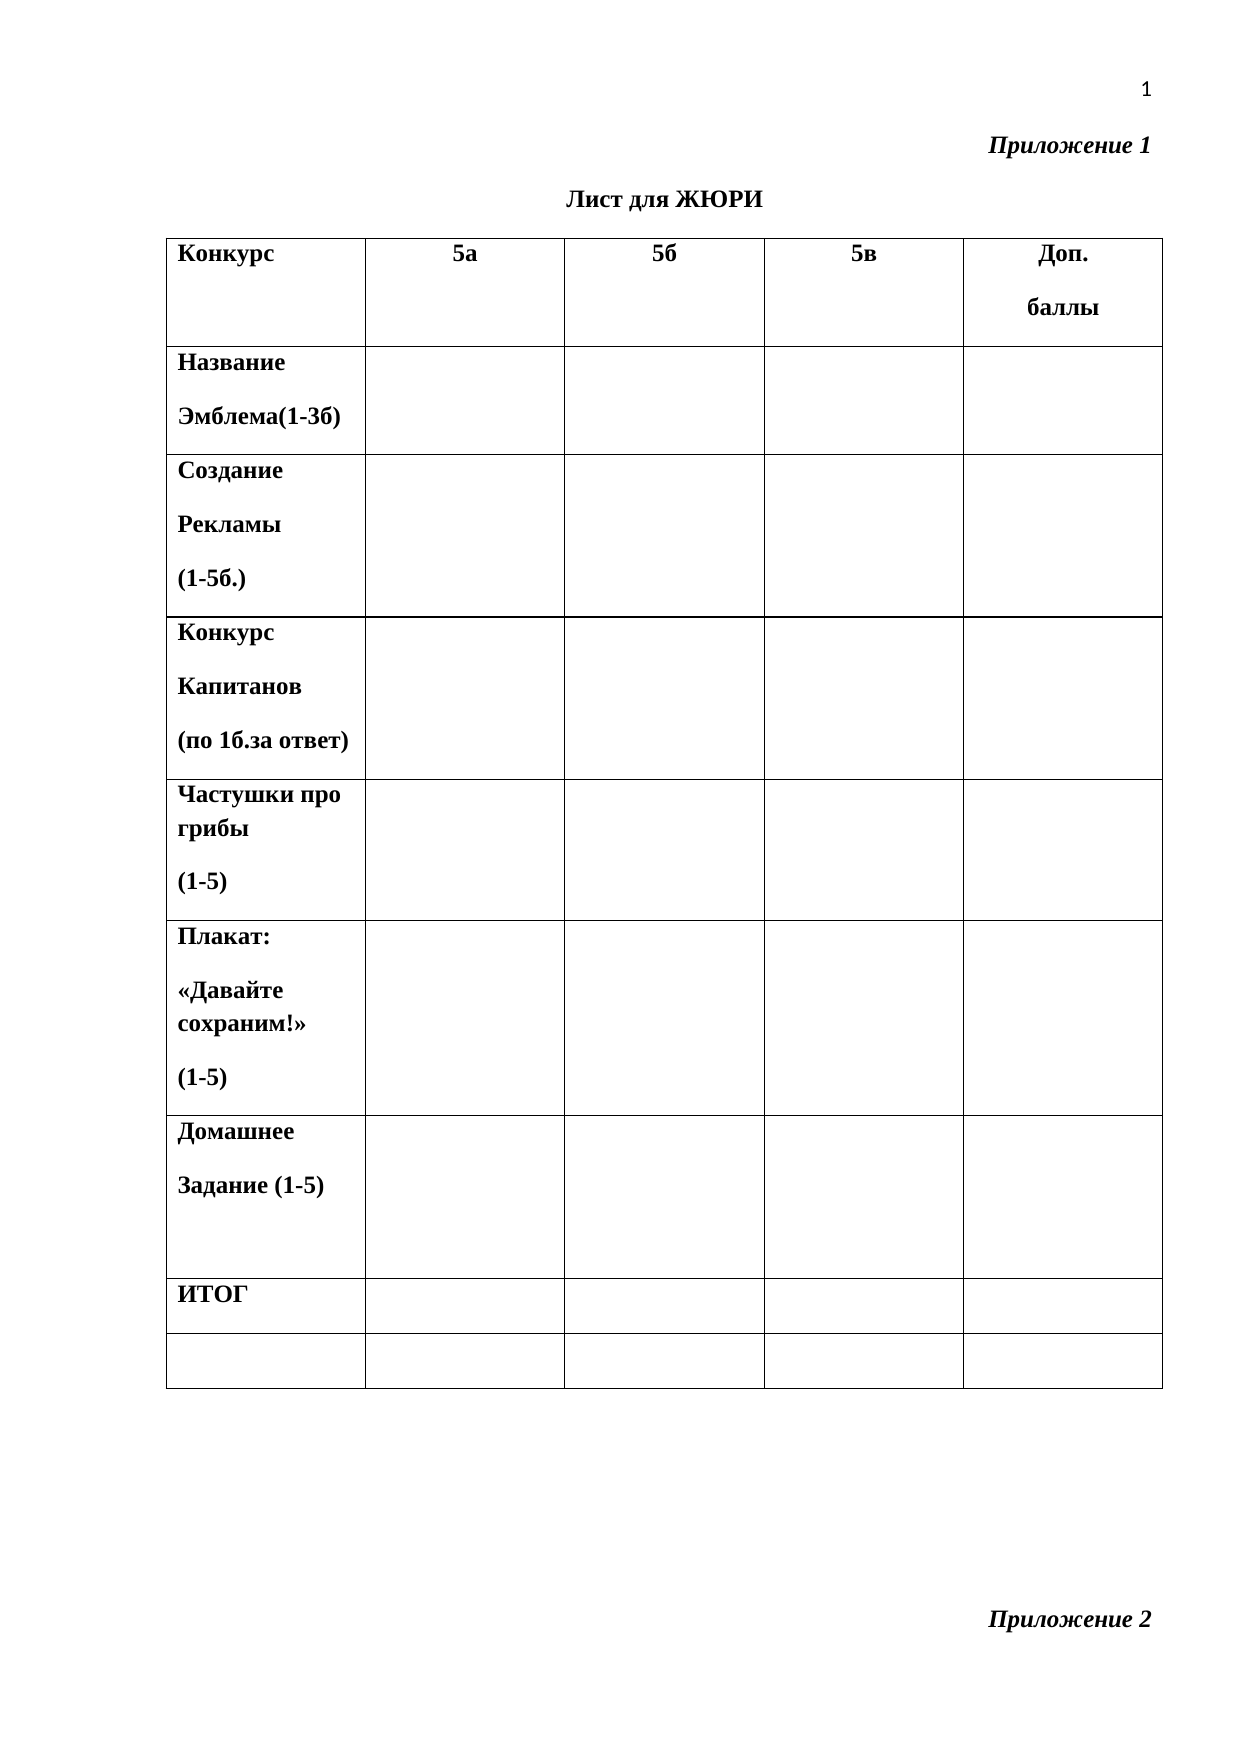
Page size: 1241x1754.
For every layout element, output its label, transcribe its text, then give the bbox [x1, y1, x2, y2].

table_header 5а [366, 239, 564, 346]
table_cell [964, 780, 1162, 920]
table_cell [765, 780, 963, 920]
table_cell Плакат: «Давайте сохраним!» (1-5) [167, 921, 365, 1115]
table_cell [964, 1116, 1162, 1278]
table_cell [765, 618, 963, 778]
table_cell ИТОГ [167, 1279, 365, 1333]
table_cell [366, 618, 564, 778]
table_cell Название Эмблема(1-3б) [167, 347, 365, 454]
table_cell [964, 347, 1162, 454]
table_header Конкурс [167, 239, 365, 346]
table_cell [565, 921, 764, 1115]
text Приложение 2 [177, 1604, 1152, 1633]
table_cell [565, 1334, 764, 1387]
table_cell [366, 347, 564, 454]
table_cell [765, 1334, 963, 1387]
table_cell [366, 921, 564, 1115]
table_header 5б [565, 239, 764, 346]
table_cell [366, 780, 564, 920]
table_cell Конкурс Капитанов (по 1б.за ответ) [167, 618, 365, 778]
table_cell [765, 1116, 963, 1278]
table_cell [964, 1279, 1162, 1333]
table_cell [366, 1334, 564, 1387]
table_cell [565, 618, 764, 778]
table_cell [366, 1279, 564, 1333]
table_cell [565, 780, 764, 920]
table_cell [964, 455, 1162, 616]
table_cell [964, 1334, 1162, 1387]
table_cell [964, 618, 1162, 778]
table_header 5в [765, 239, 963, 346]
table_cell [565, 1116, 764, 1278]
table_cell [366, 1116, 564, 1278]
table_cell Домашнее Задание (1-5) [167, 1116, 365, 1278]
table_cell [765, 921, 963, 1115]
table_cell [167, 1334, 365, 1387]
text Приложение 1 [177, 130, 1152, 158]
table_cell [565, 347, 764, 454]
table_cell [565, 1279, 764, 1333]
table_cell Частушки про грибы (1-5) [167, 780, 365, 920]
table_cell [565, 455, 764, 616]
table_cell [964, 921, 1162, 1115]
table_cell [366, 455, 564, 616]
table_cell [765, 455, 963, 616]
text Лист для ЖЮРИ [177, 184, 1152, 212]
table_cell [765, 347, 963, 454]
table_cell [765, 1279, 963, 1333]
table_cell Создание Рекламы (1-5б.) [167, 455, 365, 616]
table_header Доп. баллы [964, 239, 1162, 346]
